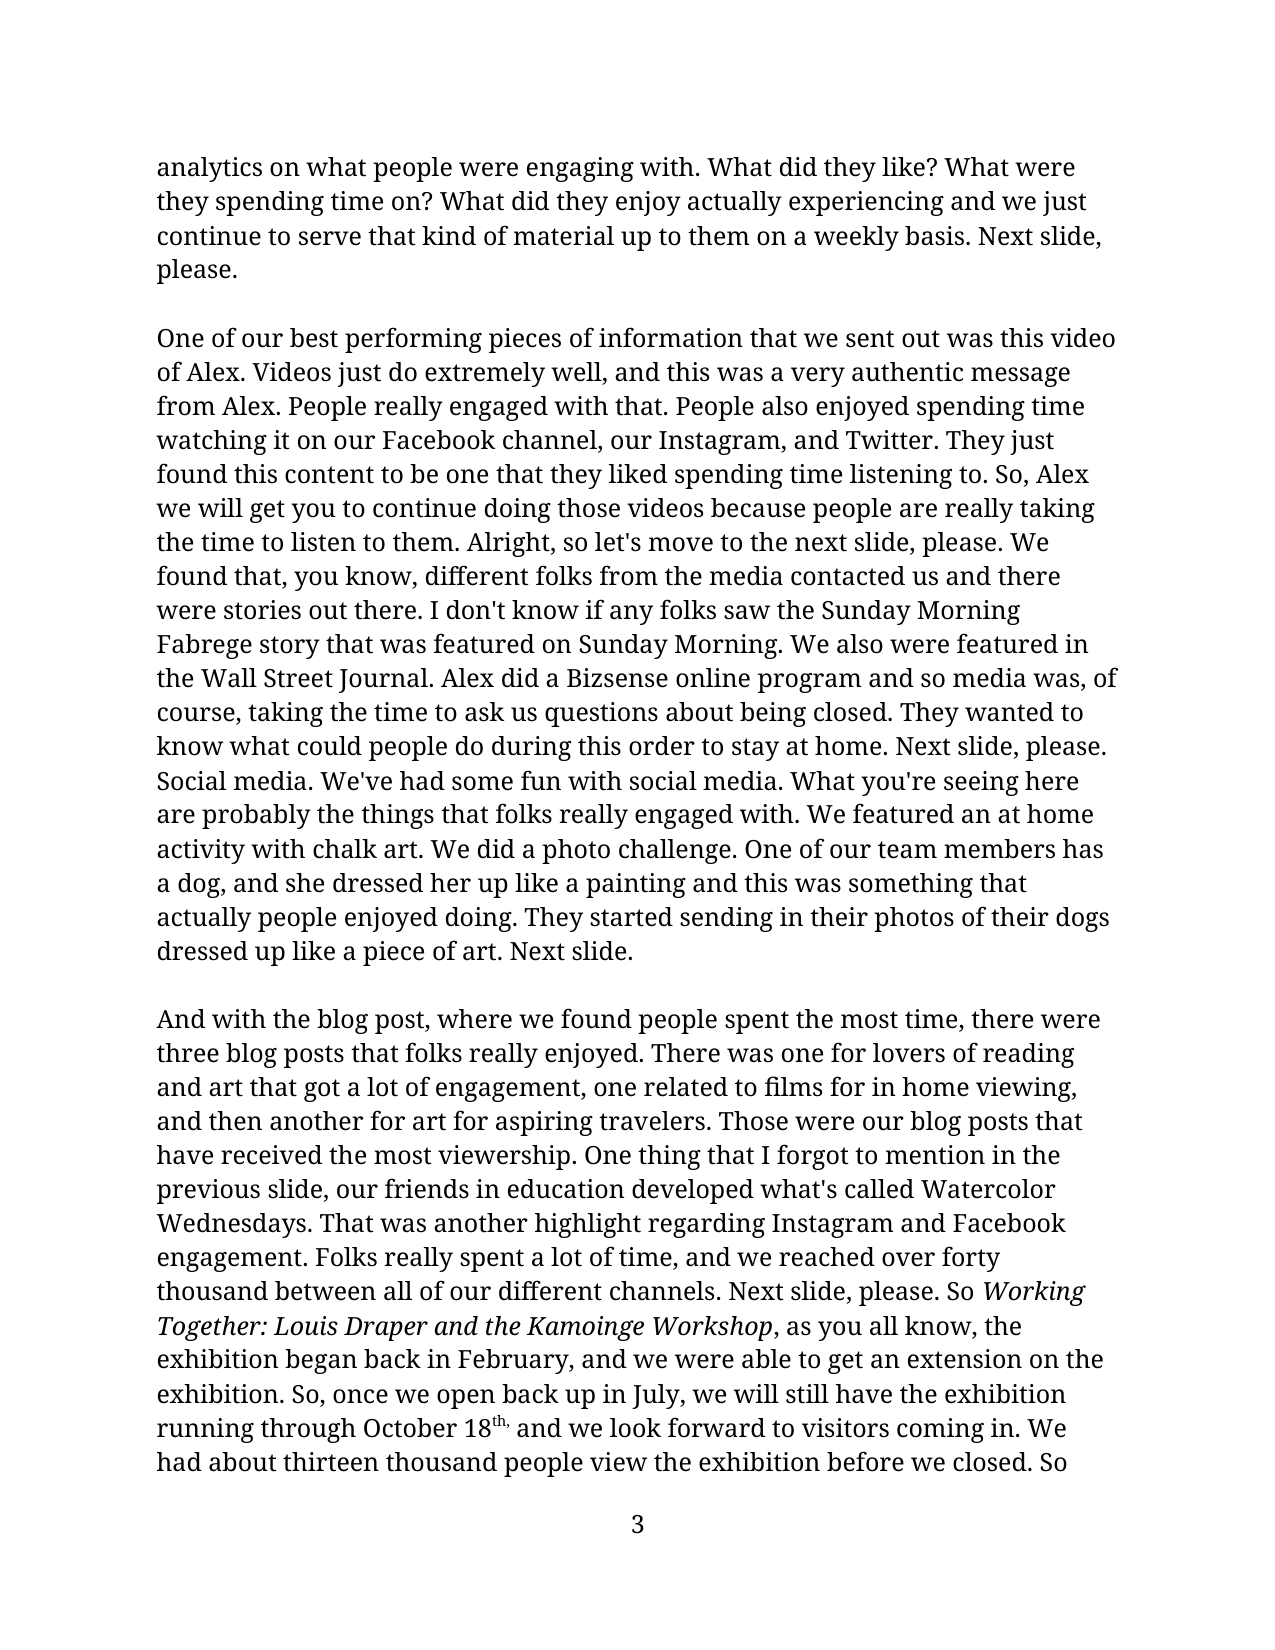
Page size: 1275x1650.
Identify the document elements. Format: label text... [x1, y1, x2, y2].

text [156, 150, 1118, 286]
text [156, 1002, 1118, 1478]
text One of our best performing pieces of information that we sent out was this video of Alex. Videos just do extremely well, and this was a very authentic message from Alex. People really engaged with that. People also enjoyed spending time watching it on our Facebook channel, our Instagram, and Twitter. They just found this content to be one that they liked spending time listening to. So, Alex we will get you to continue doing those videos because people are really taking the time to listen to them. Alright, so let's move to the next slide, please. We found that, you know, different folks from the media contacted us and there were stories out there. I don't know if any folks saw the Sunday Morning Fabrege story that was featured on Sunday Morning. We also were featured in the Wall Street Journal. Alex did a Bizsense online program and so media was, of course, taking the time to ask us questions about being closed. They wanted to know what could people do during this order to stay at home. Next slide, please. Social media. We've had some fun with social media. What you're seeing here are probably the things that folks really engaged with. We featured an at home activity with chalk art. We did a photo challenge. One of our team members has a dog, and she dressed her up like a painting and this was something that actually people enjoyed doing. They started sending in their photos of their dogs dressed up like a piece of art. Next slide. [156, 320, 1118, 967]
